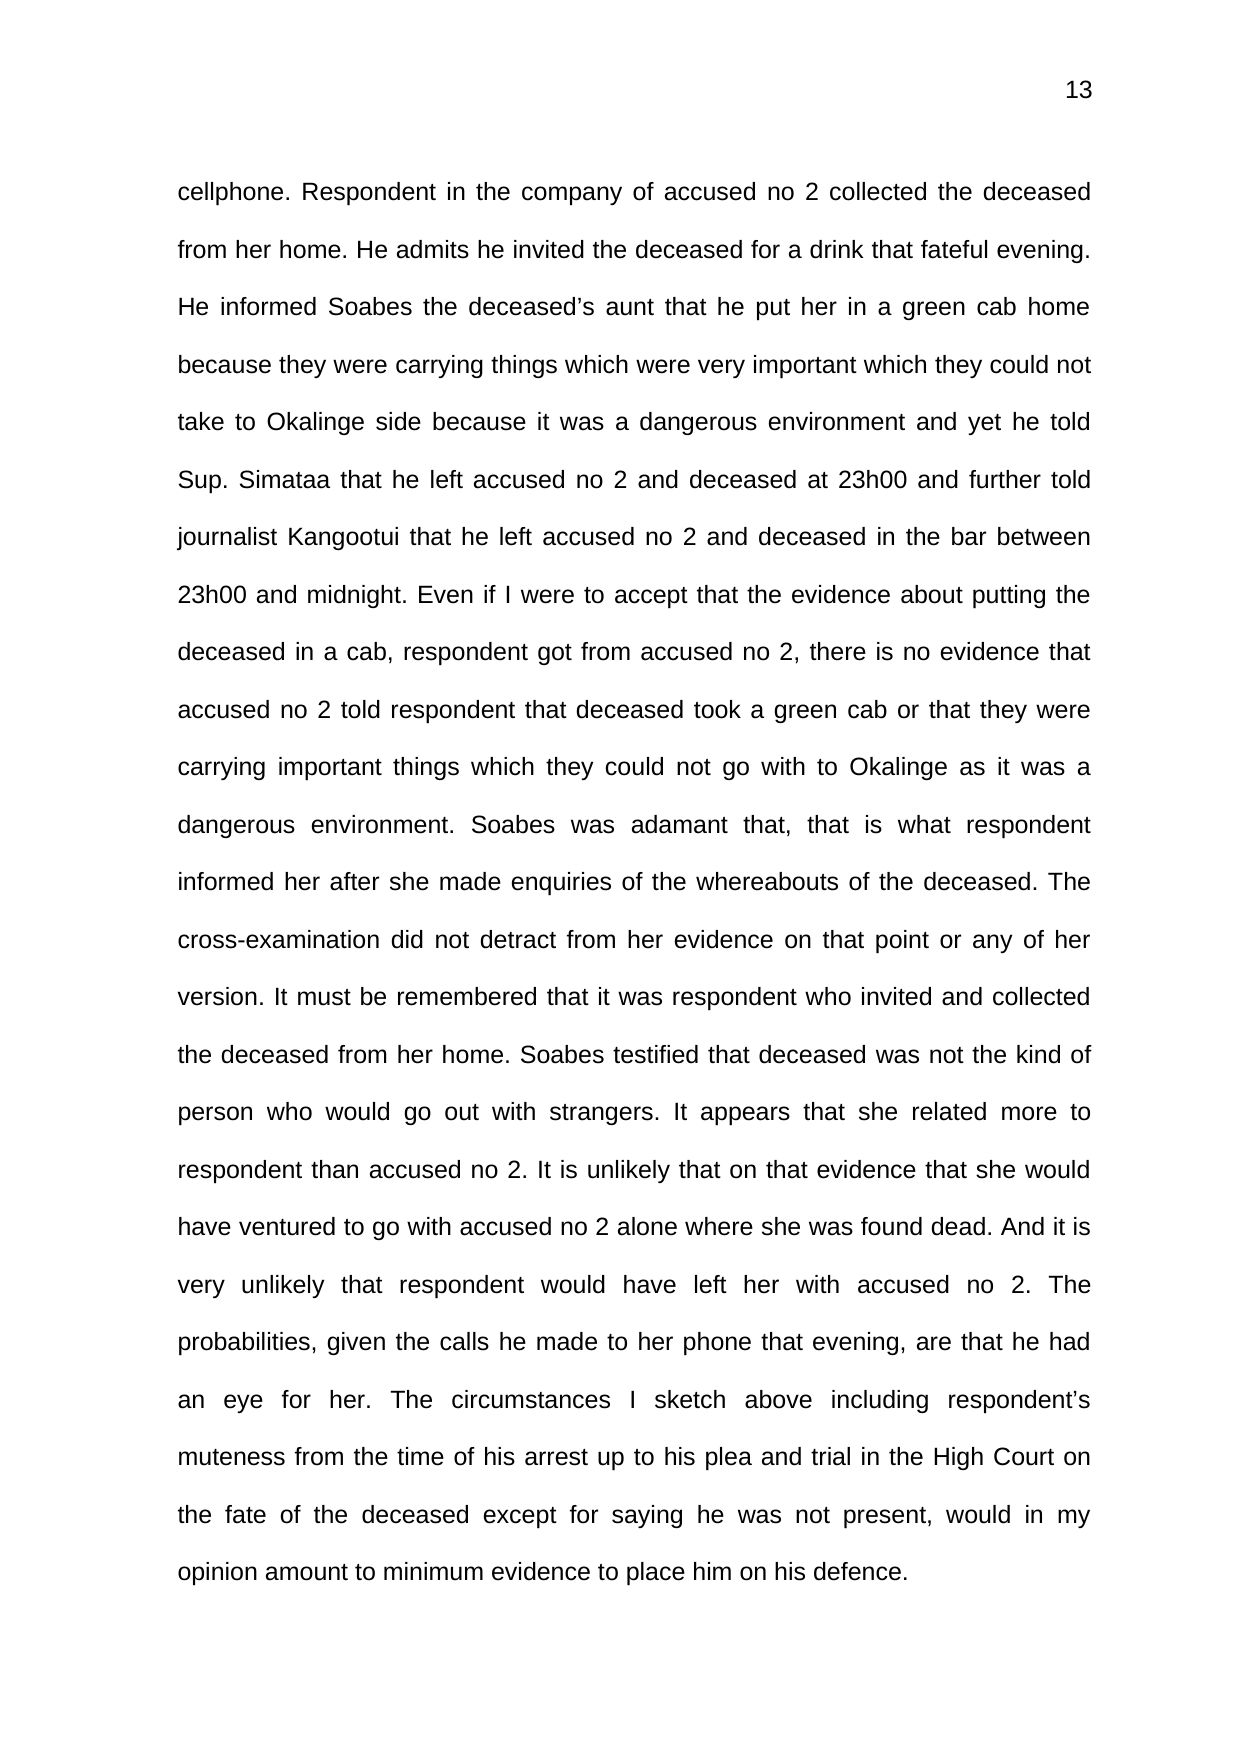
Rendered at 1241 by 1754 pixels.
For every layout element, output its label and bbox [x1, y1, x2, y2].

list [177, 177, 1092, 1586]
